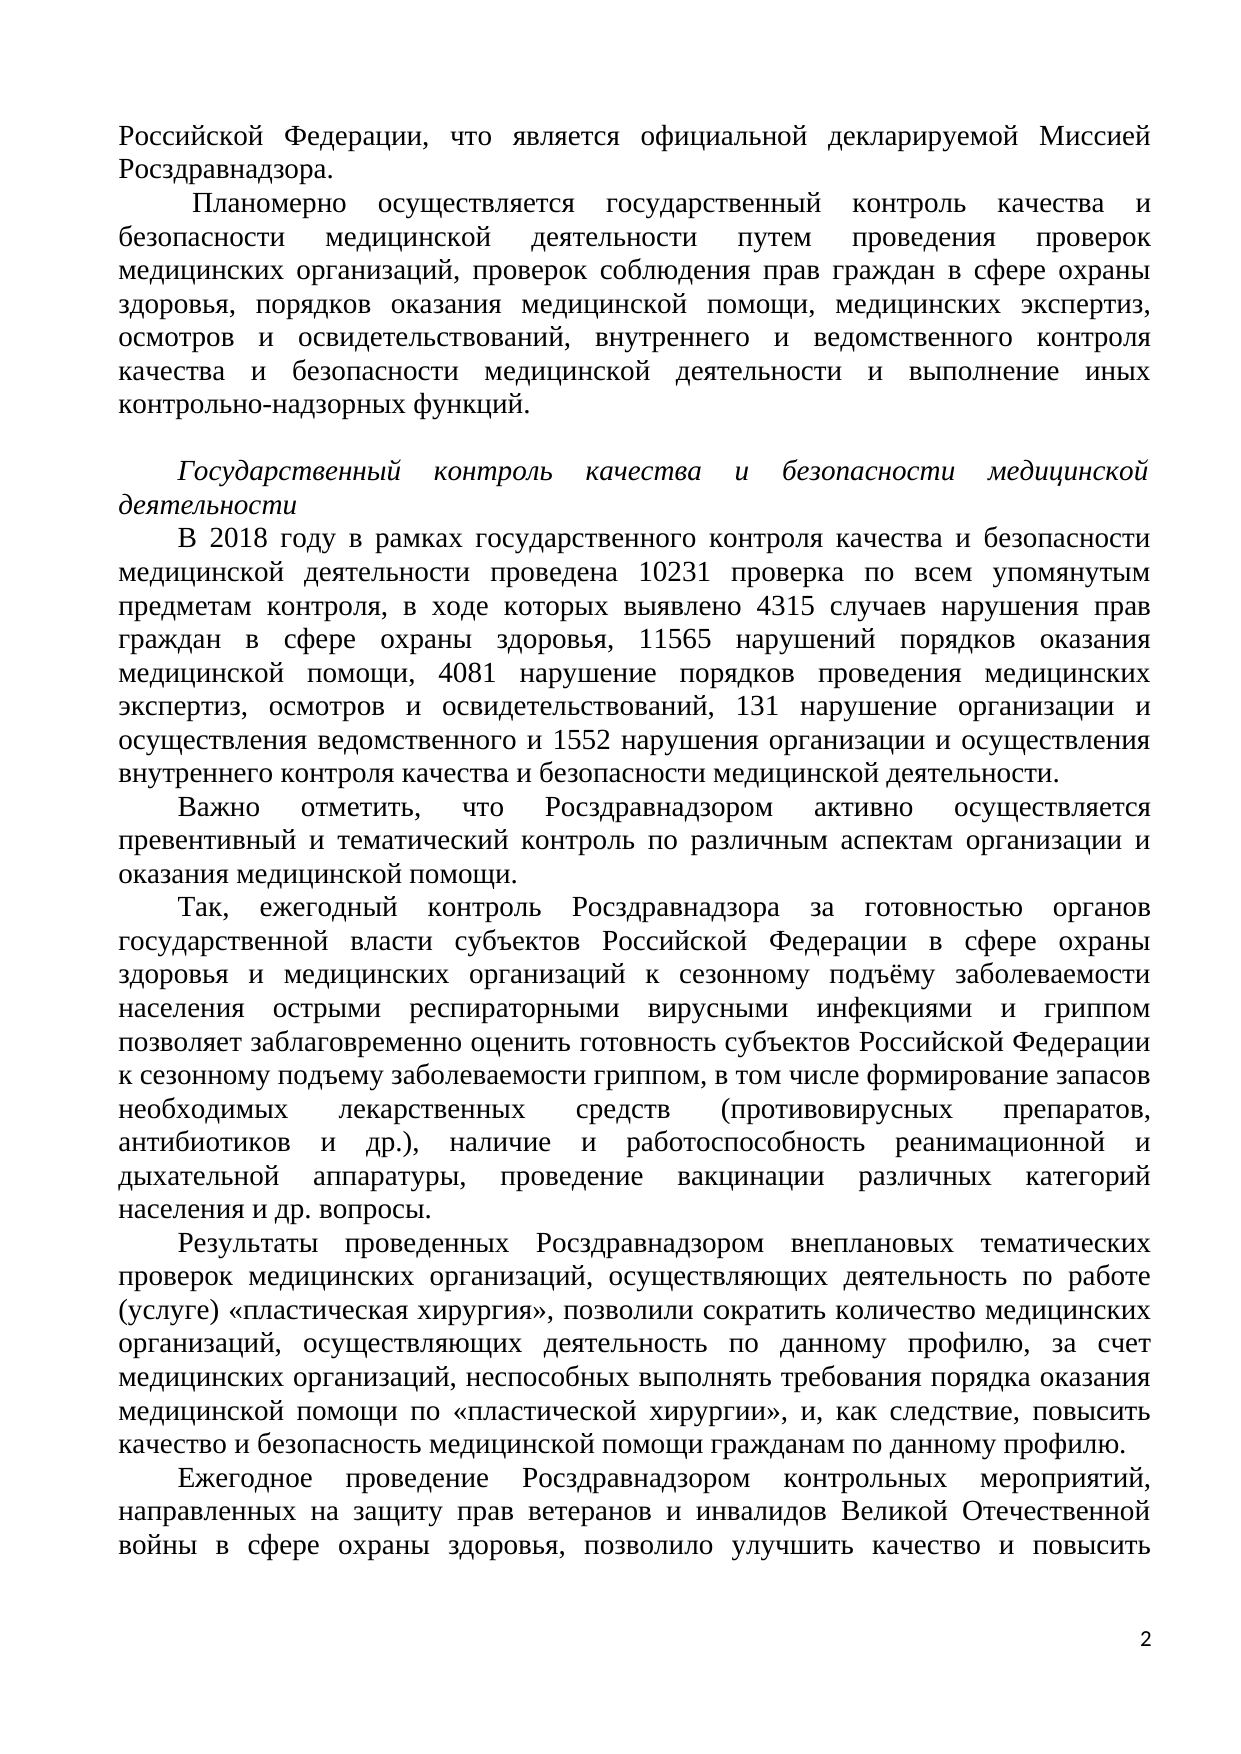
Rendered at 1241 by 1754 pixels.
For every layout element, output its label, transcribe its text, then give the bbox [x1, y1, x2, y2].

text Планомерно осуществляется государственный контроль качества и безопасности медицинской деятельности путем проведения проверок медицинских организаций, проверок соблюдения прав граждан в сфере охраны здоровья, порядков оказания медицинской помощи, медицинских экспертиз, осмотров и освидетельствований, внутреннего и ведомственного контроля качества и безопасности медицинской деятельности и выполнение иных контрольно-надзорных функций. [118, 185, 1152, 420]
text Важно отметить, что Росздравнадзором активно осуществляется превентивный и тематический контроль по различным аспектам организации и оказания медицинской помощи. [118, 789, 1152, 889]
text В 2018 году в рамках государственного контроля качества и безопасности медицинской деятельности проведена 10231 проверка по всем упомянутым предметам контроля, в ходе которых выявлено 4315 случаев нарушения прав граждан в сфере охраны здоровья, 11565 нарушений порядков оказания медицинской помощи, 4081 нарушение порядков проведения медицинских экспертиз, осмотров и освидетельствований, 131 нарушение организации и осуществления ведомственного и 1552 нарушения организации и осуществления внутреннего контроля качества и безопасности медицинской деятельности. [118, 521, 1152, 789]
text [118, 118, 1152, 185]
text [118, 1460, 1152, 1560]
text Государственный контроль качества и безопасности медицинской деятельности [118, 453, 1152, 521]
text Результаты проведенных Росздравнадзором внеплановых тематических проверок медицинских организаций, осуществляющих деятельность по работе (услуге) «пластическая хирургия», позволили сократить количество медицинских организаций, осуществляющих деятельность по данному профилю, за счет медицинских организаций, неспособных выполнять требования порядка оказания медицинской помощи по «пластической хирургии», и, как следствие, повысить качество и безопасность медицинской помощи гражданам по данному профилю. [118, 1225, 1152, 1460]
text Так, ежегодный контроль Росздравнадзора за готовностью органов государственной власти субъектов Российской Федерации в сфере охраны здоровья и медицинских организаций к сезонному подъёму заболеваемости населения острыми респираторными вирусными инфекциями и гриппом позволяет заблаговременно оценить готовность субъектов Российской Федерации к сезонному подъему заболеваемости гриппом, в том числе формирование запасов необходимых лекарственных средств (противовирусных препаратов, антибиотиков и др.), наличие и работоспособность реанимационной и дыхательной аппаратуры, проведение вакцинации различных категорий населения и др. вопросы. [118, 889, 1152, 1225]
